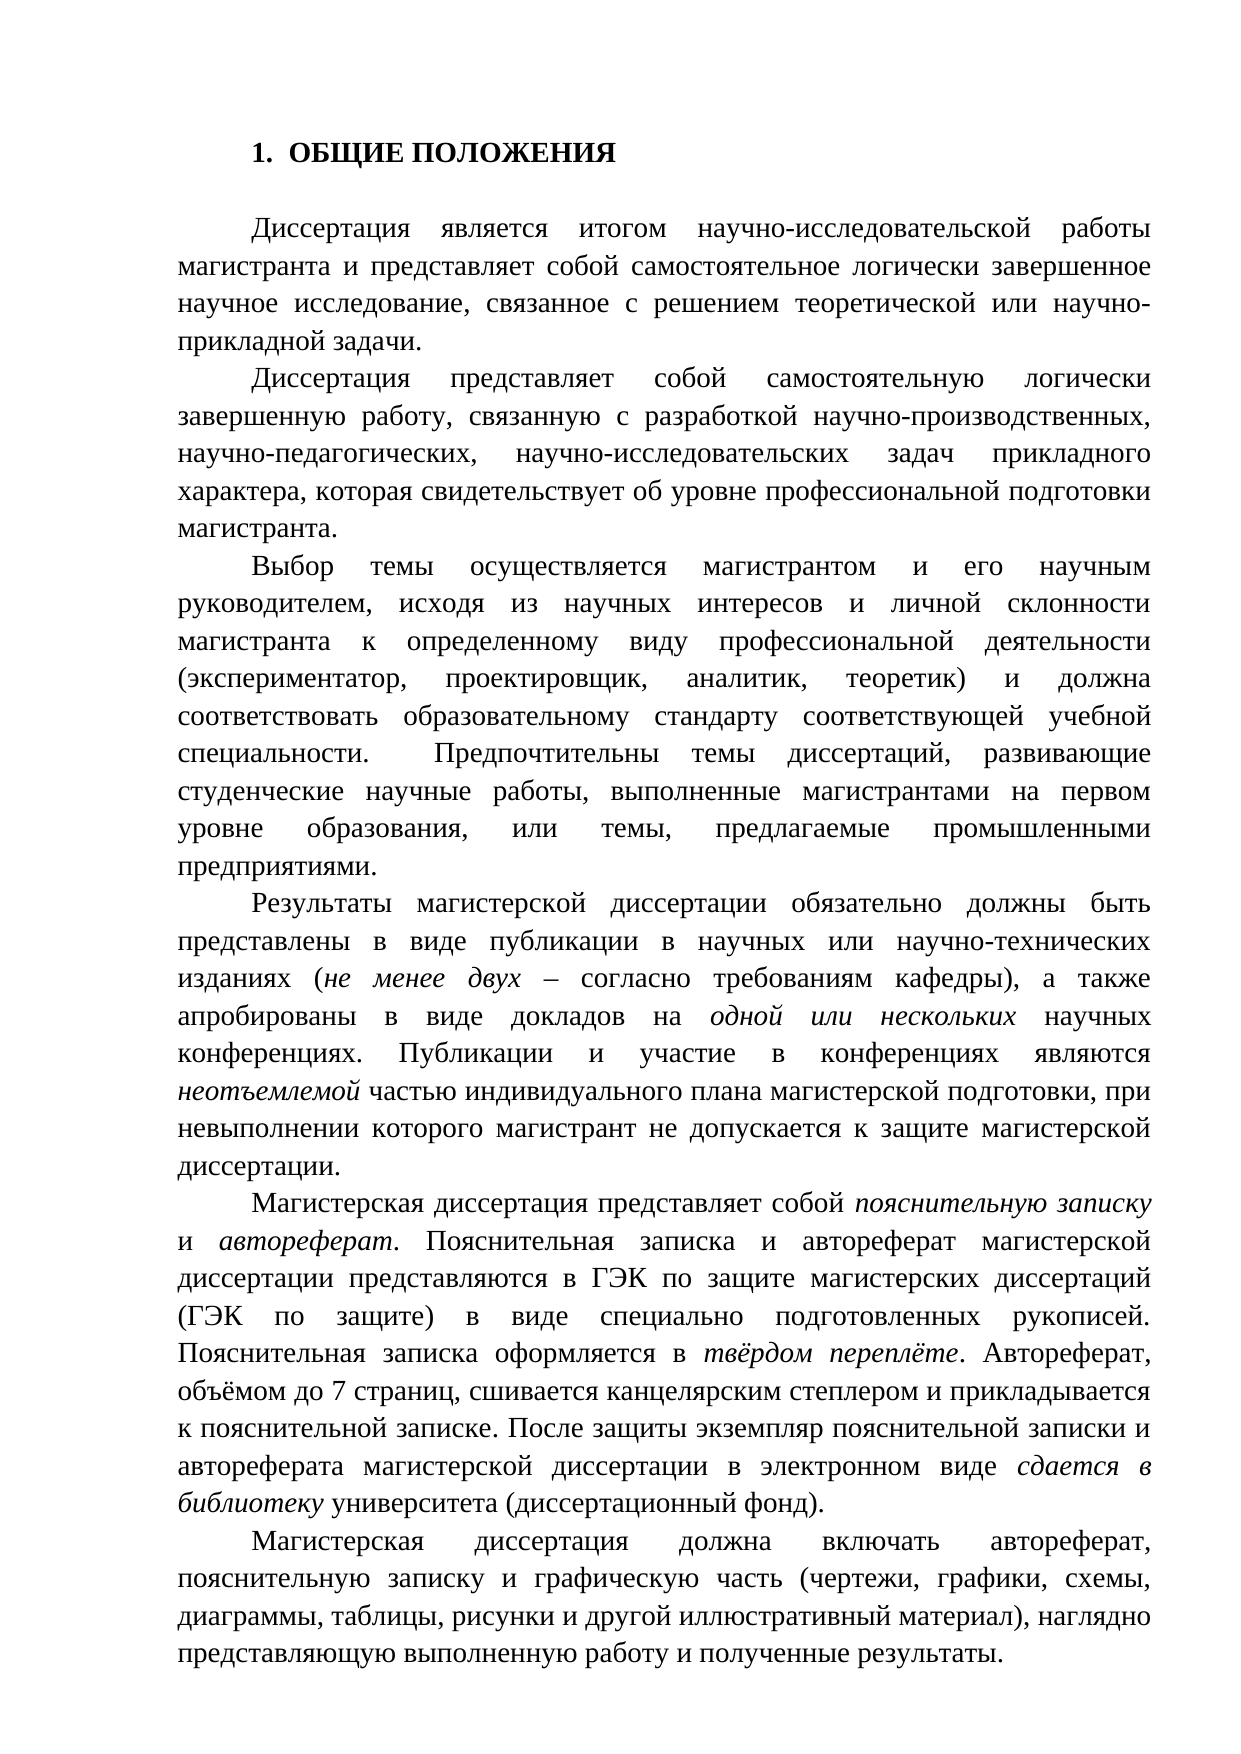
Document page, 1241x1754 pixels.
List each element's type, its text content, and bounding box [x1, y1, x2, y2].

text Результаты магистерской диссертации обязательно должны быть представлены в виде публикации в научных или научно-технических изданиях (не менее двух – согласно требованиям кафедры), а также апробированы в виде докладов на одной или нескольких научных конференциях. Публикации и участие в конференциях являются неотъемлемой частью индивидуального плана магистерской подготовки, при невыполнении которого магистрант не допускается к защите магистерской диссертации. [177, 883, 1152, 1183]
text Диссертация является итогом научно-исследовательской работы магистранта и представляет собой самостоятельное логически завершенное научное исследование, связанное с решением теоретической или научно-прикладной задачи. [177, 208, 1152, 358]
text Диссертация представляет собой самостоятельную логически завершенную работу, связанную с разработкой научно-производственных, научно-педагогических, научно-исследовательских задач прикладного характера, которая свидетельствует об уровне профессиональной подготовки магистранта. [177, 358, 1152, 545]
text Магистерская диссертация должна включать автореферат, пояснительную записку и графическую часть (чертежи, графики, схемы, диаграммы, таблицы, рисунки и другой иллюстративный материал), наглядно представляющую выполненную работу и полученные результаты. [177, 1520, 1152, 1670]
list ОБЩИЕ ПОЛОЖЕНИЯ [251, 133, 1152, 170]
text Магистерская диссертация представляет собой пояснительную записку и автореферат. Пояснительная записка и автореферат магистерской диссертации представляются в ГЭК по защите магистерских диссертаций (ГЭК по защите) в виде специально подготовленных рукописей. Пояснительная записка оформляется в твёрдом переплёте. Автореферат, объёмом до 7 страниц, сшивается канцелярским степлером и прикладывается к пояснительной записке. После защиты экземпляр пояснительной записки и автореферата магистерской диссертации в электронном виде сдается в библиотеку университета (диссертационный фонд). [177, 1183, 1152, 1520]
text Выбор темы осуществляется магистрантом и его научным руководителем, исходя из научных интересов и личной склонности магистранта к определенному виду профессиональной деятельности (экспериментатор, проектировщик, аналитик, теоретик) и должна соответствовать образовательному стандарту соответствующей учебной специальности. Предпочтительны темы диссертаций, развивающие студенческие научные работы, выполненные магистрантами на первом уровне образования, или темы, предлагаемые промышленными предприятиями. [177, 545, 1152, 883]
